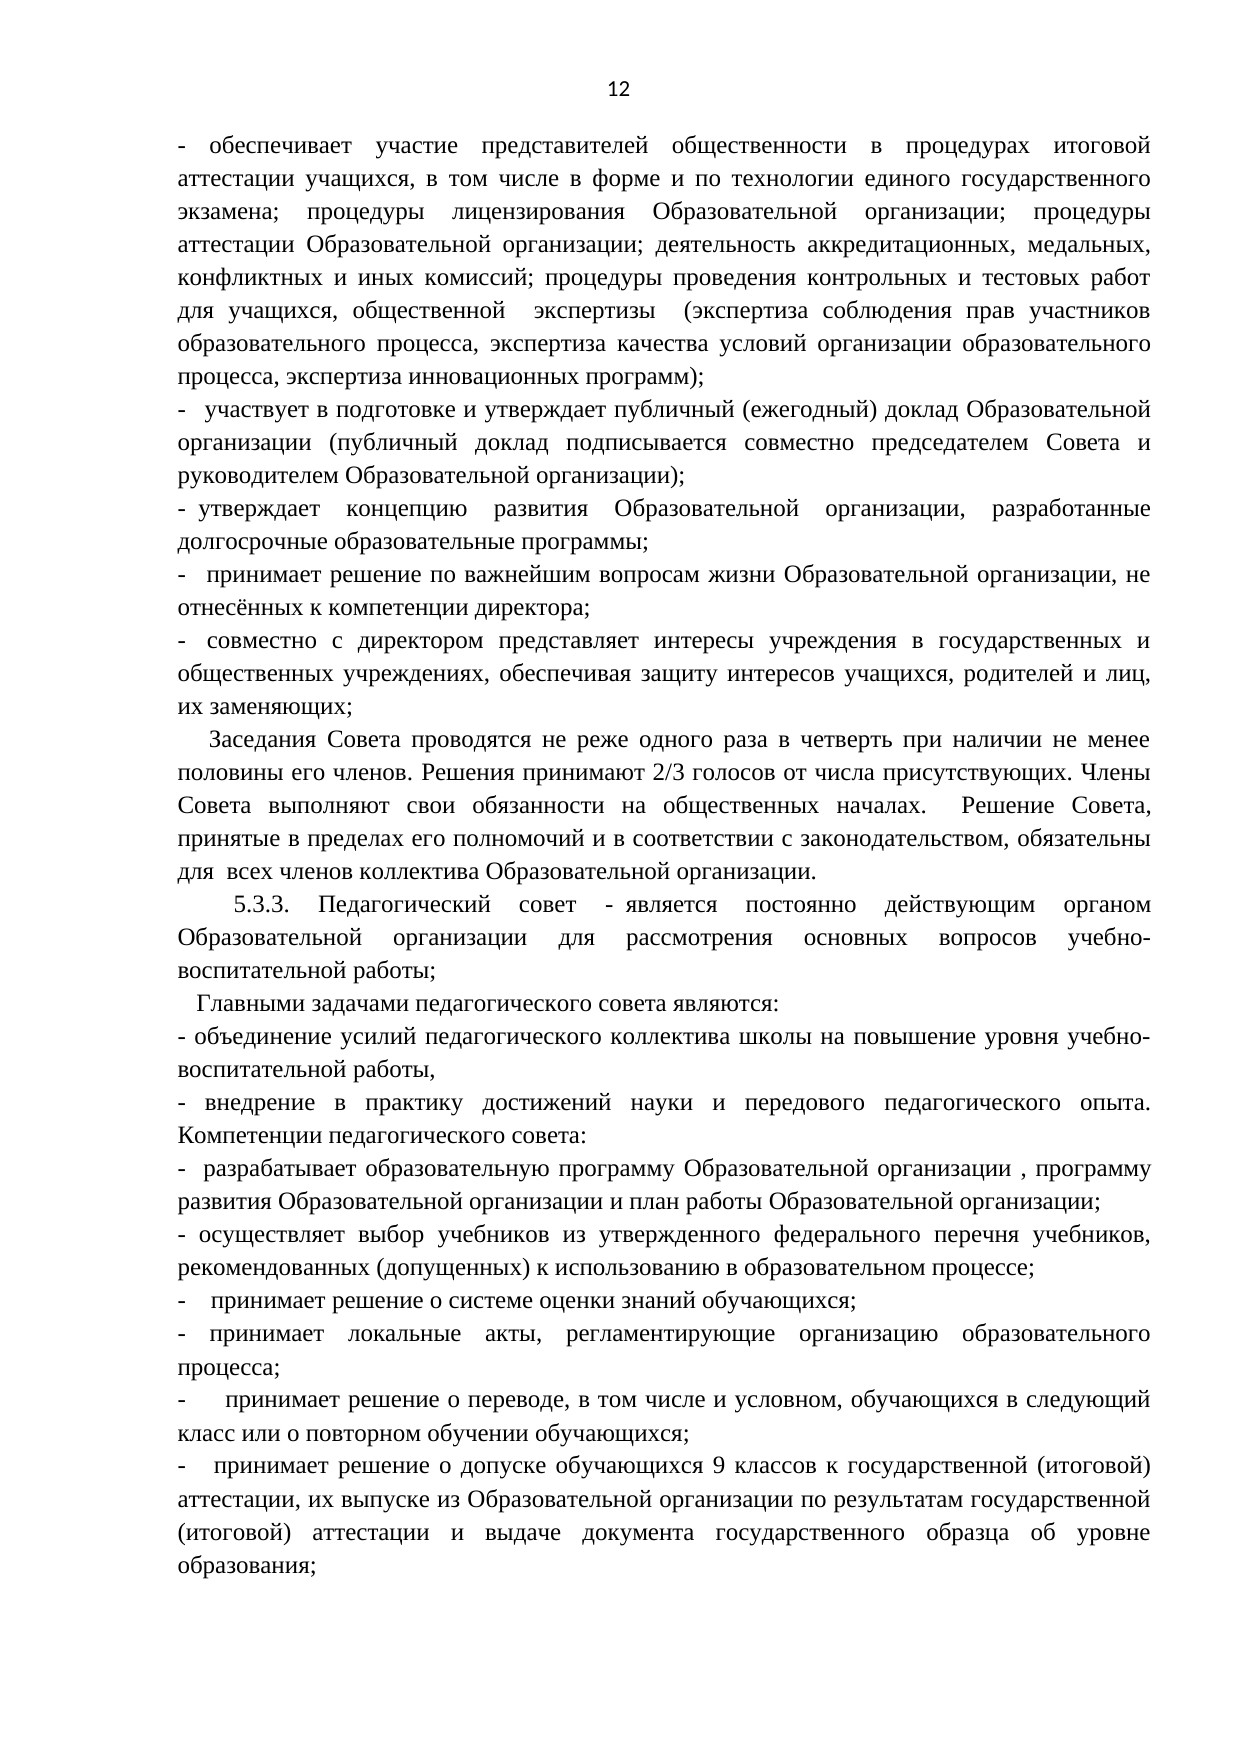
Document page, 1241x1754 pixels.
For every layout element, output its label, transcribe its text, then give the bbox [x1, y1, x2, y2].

text - утверждает концепцию развития Образовательной организации, разработанные долгосрочные образовательные программы; [177, 493, 1152, 555]
text - принимает решение по важнейшим вопросам жизни Образовательной организации, не отнесённых к компетенции директора; [177, 559, 1152, 621]
text - принимает локальные акты, регламентирующие организацию образовательного процесса; [177, 1318, 1152, 1380]
text Заседания Совета проводятся не реже одного раза в четверть при наличии не менее половины его членов. Решения принимают 2/3 голосов от числа присутствующих. Члены Совета выполняют свои обязанности на общественных началах. Решение Совета, принятые в пределах его полномочий и в соответствии с законодательством, обязательны для всех членов коллектива Образовательной организации. [177, 724, 1152, 885]
text - объединение усилий педагогического коллектива школы на повышение уровня учебно-воспитательной работы, [177, 1021, 1152, 1083]
text - разрабатывает образовательную программу Образовательной организации , программу развития Образовательной организации и план работы Образовательной организации; [177, 1153, 1152, 1215]
text - внедрение в практику достижений науки и передового педагогического опыта. Компетенции педагогического совета: [177, 1087, 1152, 1149]
text - принимает решение о допуске обучающихся 9 классов к государственной (итоговой) аттестации, их выпуске из Образовательной организации по результатам государственной (итоговой) аттестации и выдаче документа государственного образца об уровне образования; [177, 1451, 1152, 1578]
text - принимает решение о переводе, в том числе и условном, обучающихся в следующий класс или о повторном обучении обучающихся; [177, 1384, 1152, 1446]
text - принимает решение о системе оценки знаний обучающихся; [177, 1286, 1152, 1314]
text 5.3.3. Педагогический совет - является постоянно действующим органом Образовательной организации для рассмотрения основных вопросов учебно-воспитательной работы; [177, 889, 1152, 984]
text - обеспечивает участие представителей общественности в процедурах итоговой аттестации учащихся, в том числе в форме и по технологии единого государственного экзамена; процедуры лицензирования Образовательной организации; процедуры аттестации Образовательной организации; деятельность аккредитационных, медальных, конфликтных и иных комиссий; процедуры проведения контрольных и тестовых работ для учащихся, общественной экспертизы (экспертиза соблюдения прав участников образовательного процесса, экспертиза качества условий организации образовательного процесса, экспертиза инновационных программ); [177, 130, 1152, 390]
text - осуществляет выбор учебников из утвержденного федерального перечня учебников, рекомендованных (допущенных) к использованию в образовательном процессе; [177, 1219, 1152, 1281]
text - совместно с директором представляет интересы учреждения в государственных и общественных учреждениях, обеспечивая защиту интересов учащихся, родителей и лиц, их заменяющих; [177, 625, 1152, 720]
text - участвует в подготовке и утверждает публичный (ежегодный) доклад Образовательной организации (публичный доклад подписывается совместно председателем Совета и руководителем Образовательной организации); [177, 394, 1152, 489]
text Главными задачами педагогического совета являются: [177, 988, 1152, 1017]
